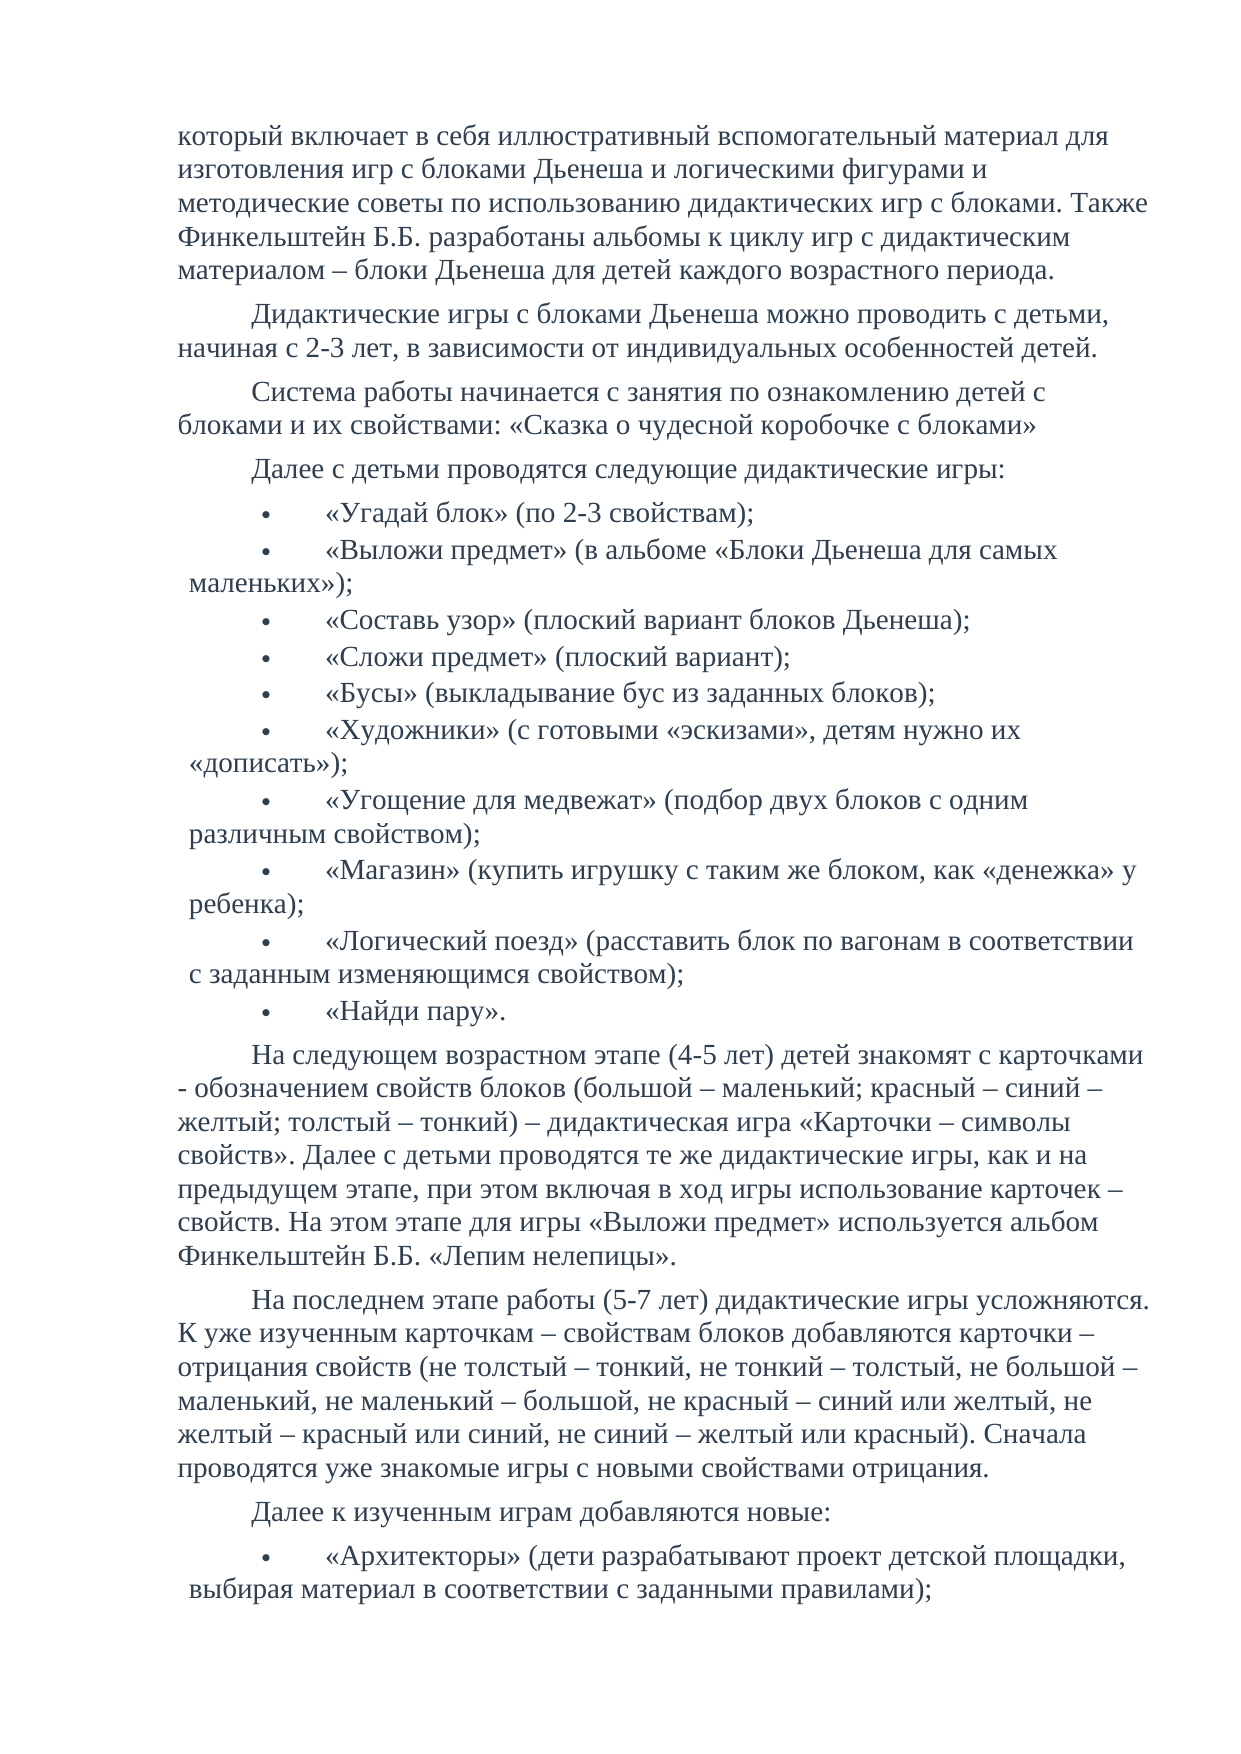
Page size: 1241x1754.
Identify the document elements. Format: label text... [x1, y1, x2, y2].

text Дидактические игры с блоками Дьенеша можно проводить с детьми, начиная с 2-3 лет, в зависимости от индивидуальных особенностей детей. [177, 296, 1152, 363]
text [177, 118, 1152, 286]
list «Составь узор» (плоский вариант блоков Дьенеша); [189, 602, 1152, 636]
text Далее с детьми проводятся следующие дидактические игры: [177, 451, 1152, 485]
list «Сложи предмет» (плоский вариант); [189, 639, 1152, 672]
list «Художники» (с готовыми «эскизами», детям нужно их «дописать»); [189, 712, 1152, 779]
list «Магазин» (купить игрушку с таким же блоком, как «денежка» у ребенка); [189, 852, 1152, 919]
text На последнем этапе работы (5-7 лет) дидактические игры усложняются. К уже изученным карточкам – свойствам блоков добавляются карточки – отрицания свойств (не толстый – тонкий, не тонкий – толстый, не большой – маленький, не маленький – большой, не красный – синий или желтый, не желтый – красный или синий, не синий – желтый или красный). Сначала проводятся уже знакомые игры с новыми свойствами отрицания. [177, 1282, 1152, 1483]
list «Угадай блок» (по 2-3 свойствам); [189, 495, 1152, 529]
list «Логический поезд» (расставить блок по вагонам в соответствии с заданным изменяющимся свойством); [189, 923, 1152, 990]
text На следующем возрастном этапе (4-5 лет) детей знакомят с карточками - обозначением свойств блоков (большой – маленький; красный – синий – желтый; толстый – тонкий) – дидактическая игра «Карточки – символы свойств». Далее с детьми проводятся те же дидактические игры, как и на предыдущем этапе, при этом включая в ход игры использование карточек – свойств. На этом этапе для игры «Выложи предмет» используется альбом Финкельштейн Б.Б. «Лепим нелепицы». [177, 1037, 1152, 1272]
text Далее к изученным играм добавляются новые: [177, 1494, 1152, 1527]
text Система работы начинается с занятия по ознакомлению детей с блоками и их свойствами: «Сказка о чудесной коробочке с блоками» [177, 374, 1152, 441]
list «Выложи предмет» (в альбоме «Блоки Дьенеша для самых маленьких»); [189, 532, 1152, 599]
list «Архитекторы» (дети разрабатывают проект детской площадки, выбирая материал в соответствии с заданными правилами); [189, 1538, 1152, 1605]
list «Бусы» (выкладывание бус из заданных блоков); [189, 675, 1152, 709]
list «Найди пару». [189, 993, 1152, 1026]
list «Угощение для медвежат» (подбор двух блоков с одним различным свойством); [189, 782, 1152, 849]
